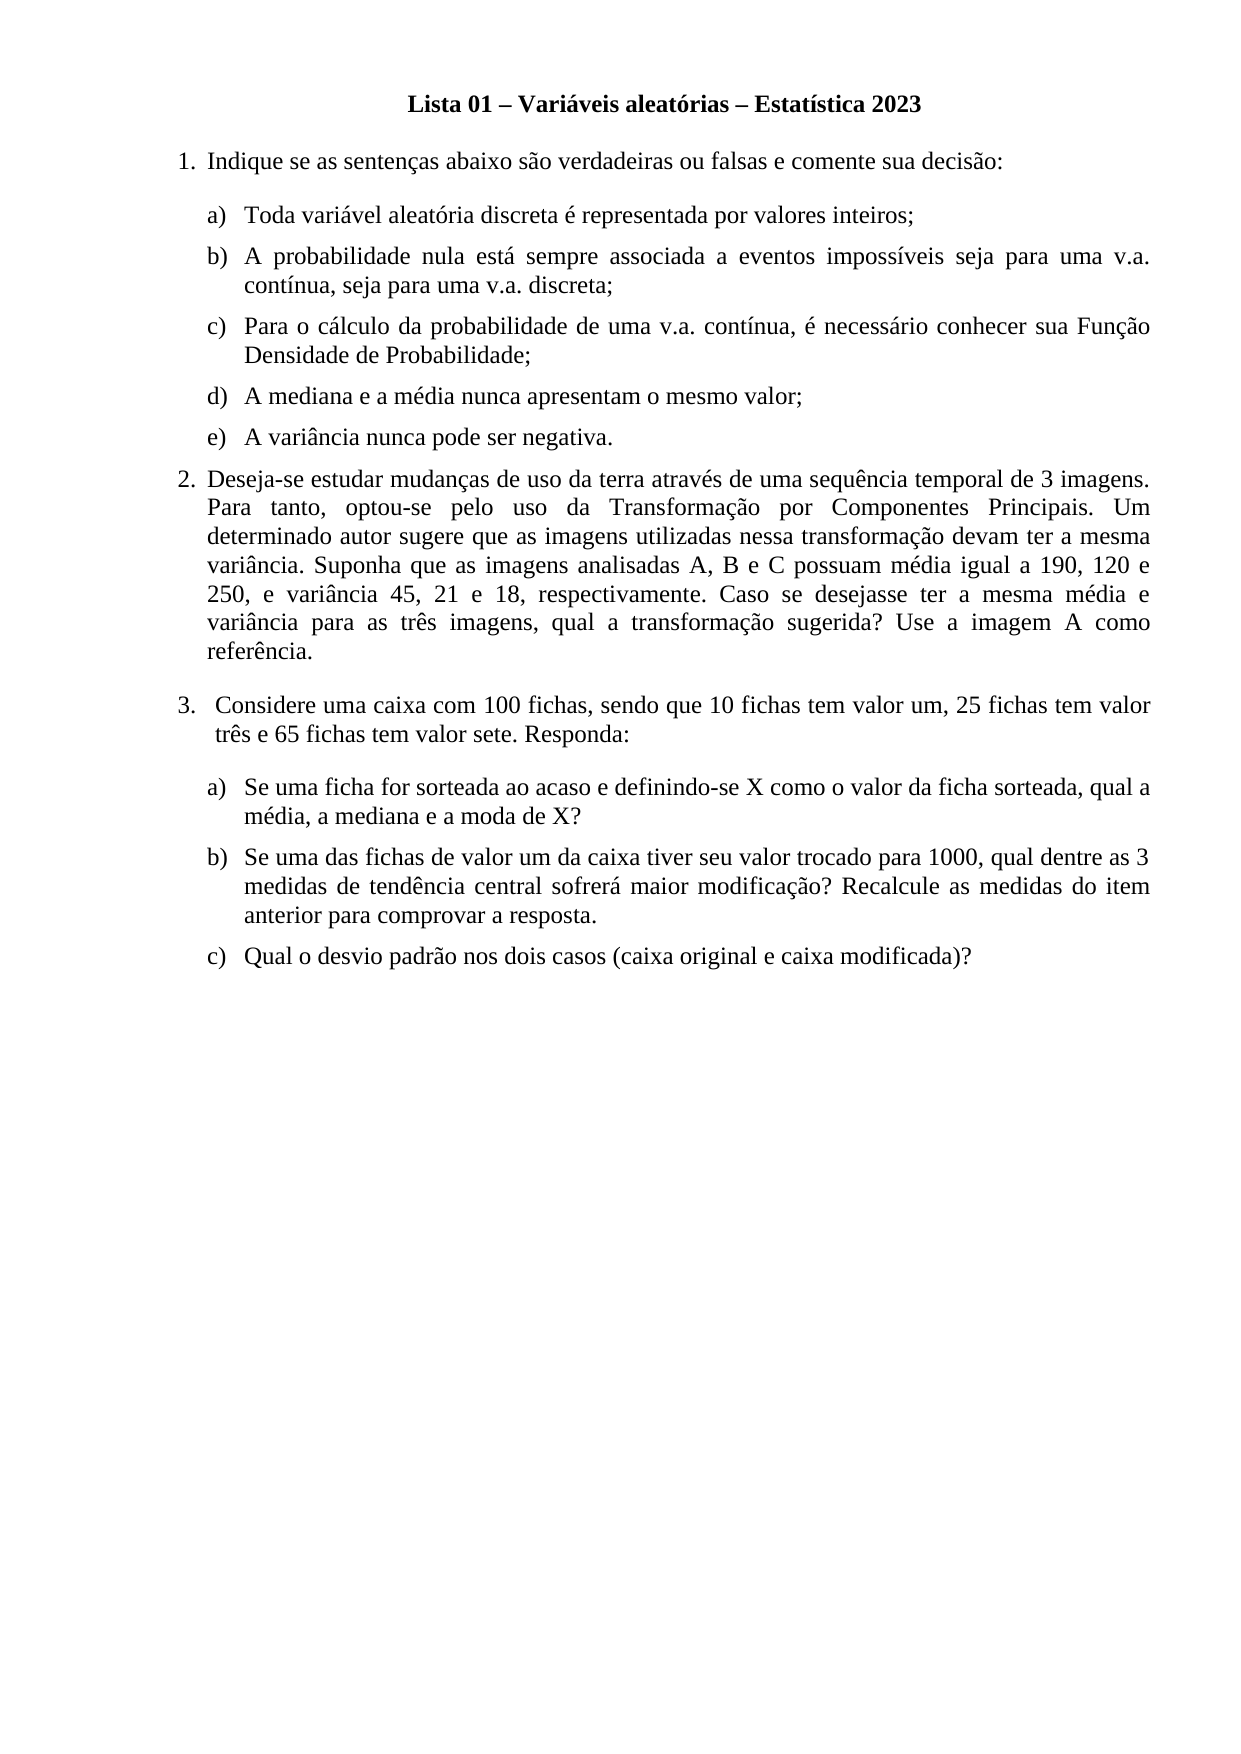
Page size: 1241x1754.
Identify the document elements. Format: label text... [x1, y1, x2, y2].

list Toda variável aleatória discreta é representada por valores inteiros; [207, 200, 1152, 229]
text Lista 01 – Variáveis aleatórias – Estatística 2023 [177, 89, 1152, 117]
list A mediana e a média nunca apresentam o mesmo valor; [207, 381, 1152, 410]
list Qual o desvio padrão nos dois casos (caixa original e caixa modificada)? [207, 941, 1152, 970]
list Se uma ficha for sorteada ao acaso e definindo-se X como o valor da ficha sorteada, qual a média, a mediana e a moda de X? [207, 772, 1152, 830]
list A variância nunca pode ser negativa. [207, 422, 1152, 451]
list Para o cálculo da probabilidade de uma v.a. contínua, é necessário conhecer sua Função Densidade de Probabilidade; [207, 311, 1152, 369]
list Deseja-se estudar mudanças de uso da terra através de uma sequência temporal de 3 imagens. Para tanto, optou-se pelo uso da Transformação por Componentes Principais. Um determinado autor sugere que as imagens utilizadas nessa transformação devam ter a mesma variância. Suponha que as imagens analisadas A, B e C possuam média igual a 190, 120 e 250, e variância 45, 21 e 18, respectivamente. Caso se desejasse ter a mesma média e variância para as três imagens, qual a transformação sugerida? Use a imagem A como referência. [177, 464, 1152, 665]
list A probabilidade nula está sempre associada a eventos impossíveis seja para uma v.a. contínua, seja para uma v.a. discreta; [207, 241, 1152, 299]
list Considere uma caixa com 100 fichas, sendo que 10 fichas tem valor um, 25 fichas tem valor três e 65 fichas tem valor sete. Responda: [177, 690, 1152, 747]
list Indique se as sentenças abaixo são verdadeiras ou falsas e comente sua decisão: [177, 146, 1152, 175]
list Se uma das fichas de valor um da caixa tiver seu valor trocado para 1000, qual dentre as 3 medidas de tendência central sofrerá maior modificação? Recalcule as medidas do item anterior para comprovar a resposta. [207, 842, 1152, 929]
